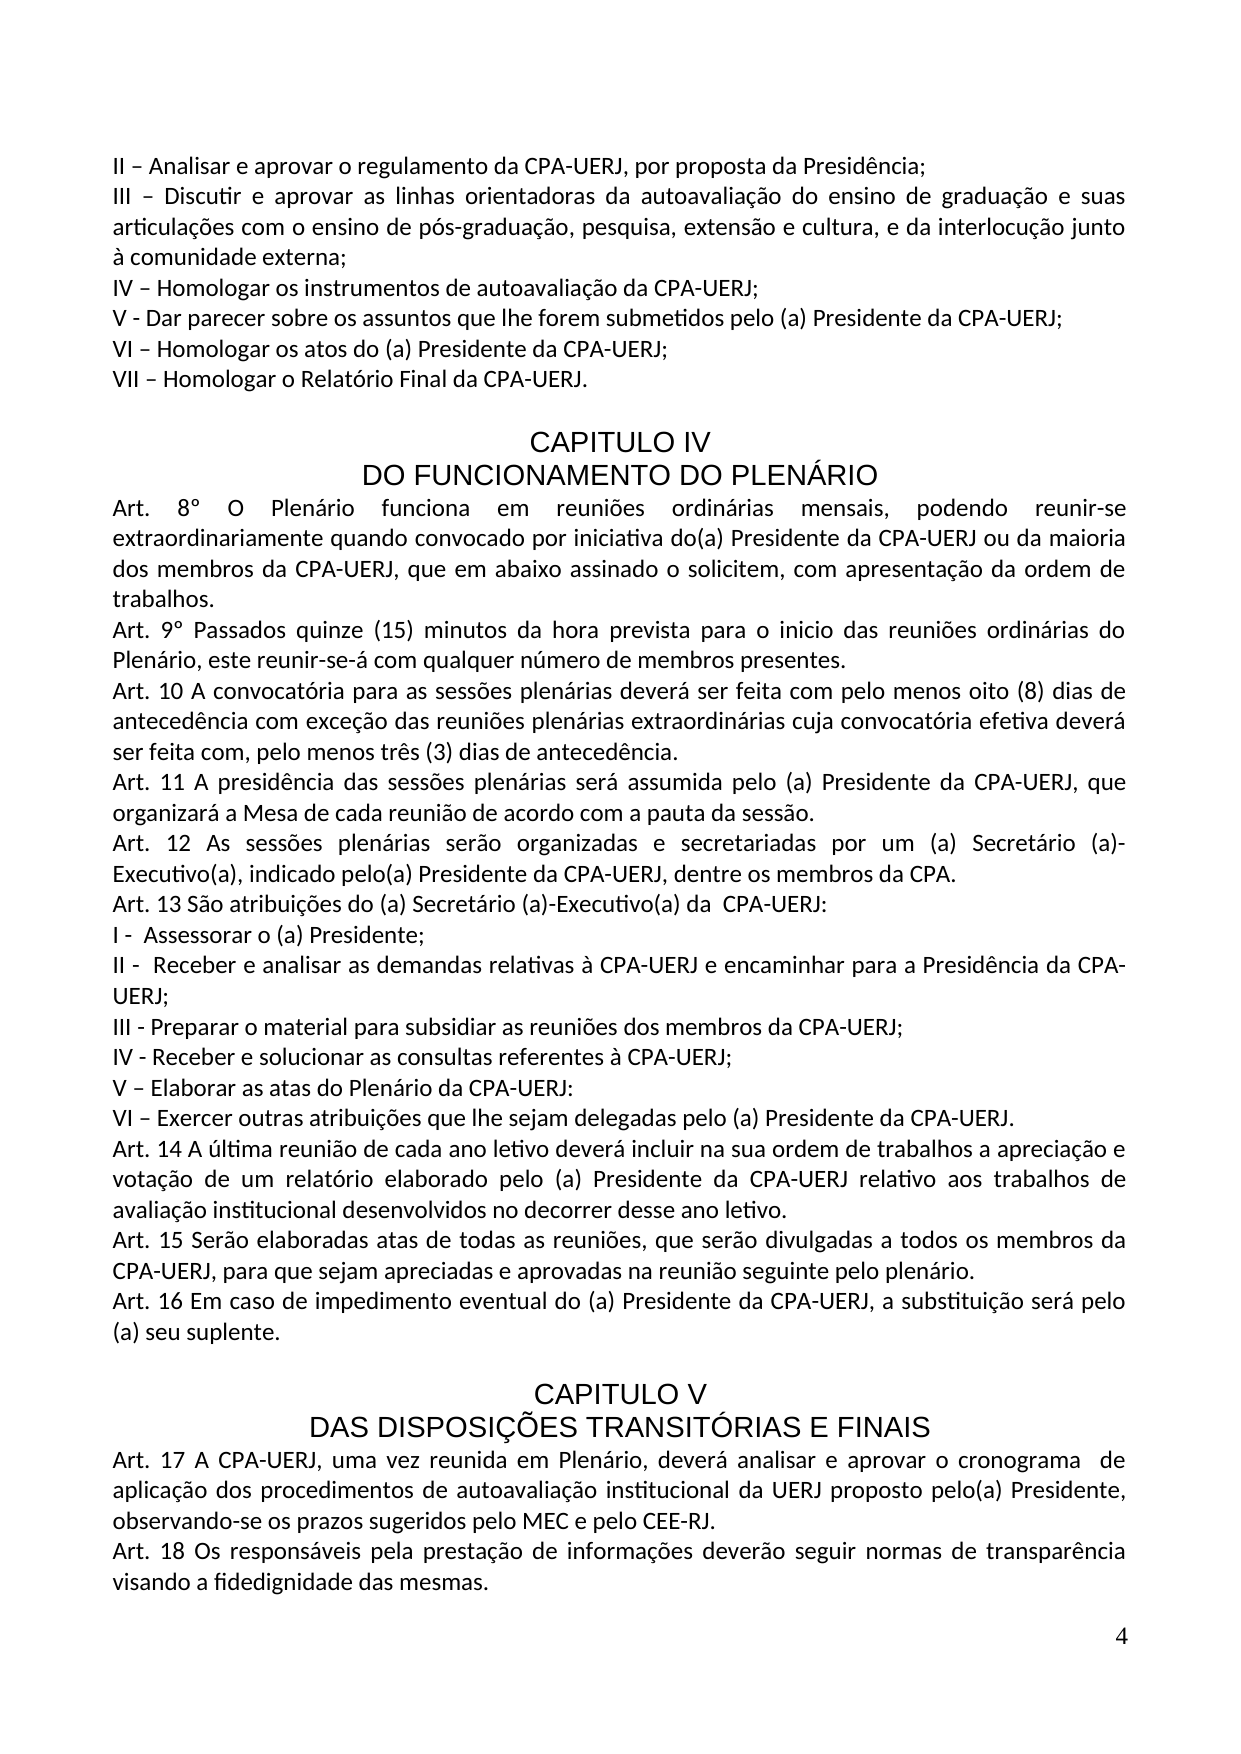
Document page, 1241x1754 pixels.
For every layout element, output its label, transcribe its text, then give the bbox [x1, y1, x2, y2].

text V - Dar parecer sobre os assuntos que lhe forem submetidos pelo (a) Presidente da CPA-UERJ; [112, 303, 1128, 333]
text Art. 11 A presidência das sessões plenárias será assumida pelo (a) Presidente da CPA-UERJ, que organizará a Mesa de cada reunião de acordo com a pauta da sessão. [112, 766, 1128, 827]
text III – Discutir e aprovar as linhas orientadoras da autoavaliação do ensino de graduação e suas articulações com o ensino de pós-graduação, pesquisa, extensão e cultura, e da interlocução junto à comunidade externa; [112, 181, 1128, 272]
text Art. 13 São atribuições do (a) Secretário (a)-Executivo(a) da CPA-UERJ: [112, 888, 1128, 919]
subtitle DAS DISPOSIÇÕES TRANSITÓRIAS E FINAIS [112, 1410, 1128, 1444]
text III - Preparar o material para subsidiar as reuniões dos membros da CPA-UERJ; [112, 1011, 1128, 1041]
text VII – Homologar o Relatório Final da CPA-UERJ. [112, 364, 1128, 394]
text IV – Homologar os instrumentos de autoavaliação da CPA-UERJ; [112, 272, 1128, 303]
subtitle CAPITULO V [112, 1377, 1128, 1410]
text II – Analisar e aprovar o regulamento da CPA-UERJ, por proposta da Presidência; [112, 150, 1128, 181]
text V – Elaborar as atas do Plenário da CPA-UERJ: [112, 1072, 1128, 1102]
text Art. 18 Os responsáveis pela prestação de informações deverão seguir normas de transparência visando a fidedignidade das mesmas. [112, 1536, 1128, 1597]
text II - Receber e analisar as demandas relativas à CPA-UERJ e encaminhar para a Presidência da CPA-UERJ; [112, 949, 1128, 1011]
text I - Assessorar o (a) Presidente; [112, 919, 1128, 949]
text Art. 10 A convocatória para as sessões plenárias deverá ser feita com pelo menos oito (8) dias de antecedência com exceção das reuniões plenárias extraordinárias cuja convocatória efetiva deverá ser feita com, pelo menos três (3) dias de antecedência. [112, 675, 1128, 766]
text Art. 17 A CPA-UERJ, uma vez reunida em Plenário, deverá analisar e aprovar o cronograma de aplicação dos procedimentos de autoavaliação institucional da UERJ proposto pelo(a) Presidente, observando-se os prazos sugeridos pelo MEC e pelo CEE-RJ. [112, 1444, 1128, 1536]
subtitle DO FUNCIONAMENTO DO PLENÁRIO [112, 458, 1128, 492]
text Art. 16 Em caso de impedimento eventual do (a) Presidente da CPA-UERJ, a substituição será pelo (a) seu suplente. [112, 1285, 1128, 1346]
text VI – Exercer outras atribuições que lhe sejam delegadas pelo (a) Presidente da CPA-UERJ. [112, 1102, 1128, 1133]
text Art. 15 Serão elaboradas atas de todas as reuniões, que serão divulgadas a todos os membros da CPA-UERJ, para que sejam apreciadas e aprovadas na reunião seguinte pelo plenário. [112, 1224, 1128, 1285]
text Art. 9º Passados quinze (15) minutos da hora prevista para o inicio das reuniões ordinárias do Plenário, este reunir-se-á com qualquer número de membros presentes. [112, 614, 1128, 675]
text Art. 14 A última reunião de cada ano letivo deverá incluir na sua ordem de trabalhos a apreciação e votação de um relatório elaborado pelo (a) Presidente da CPA-UERJ relativo aos trabalhos de avaliação institucional desenvolvidos no decorrer desse ano letivo. [112, 1133, 1128, 1224]
text IV - Receber e solucionar as consultas referentes à CPA-UERJ; [112, 1041, 1128, 1072]
text VI – Homologar os atos do (a) Presidente da CPA-UERJ; [112, 333, 1128, 364]
text Art. 12 As sessões plenárias serão organizadas e secretariadas por um (a) Secretário (a)-Executivo(a), indicado pelo(a) Presidente da CPA-UERJ, dentre os membros da CPA. [112, 827, 1128, 888]
subtitle CAPITULO IV [112, 425, 1128, 458]
text Art. 8º O Plenário funciona em reuniões ordinárias mensais, podendo reunir-se extraordinariamente quando convocado por iniciativa do(a) Presidente da CPA-UERJ ou da maioria dos membros da CPA-UERJ, que em abaixo assinado o solicitem, com apresentação da ordem de trabalhos. [112, 492, 1128, 614]
